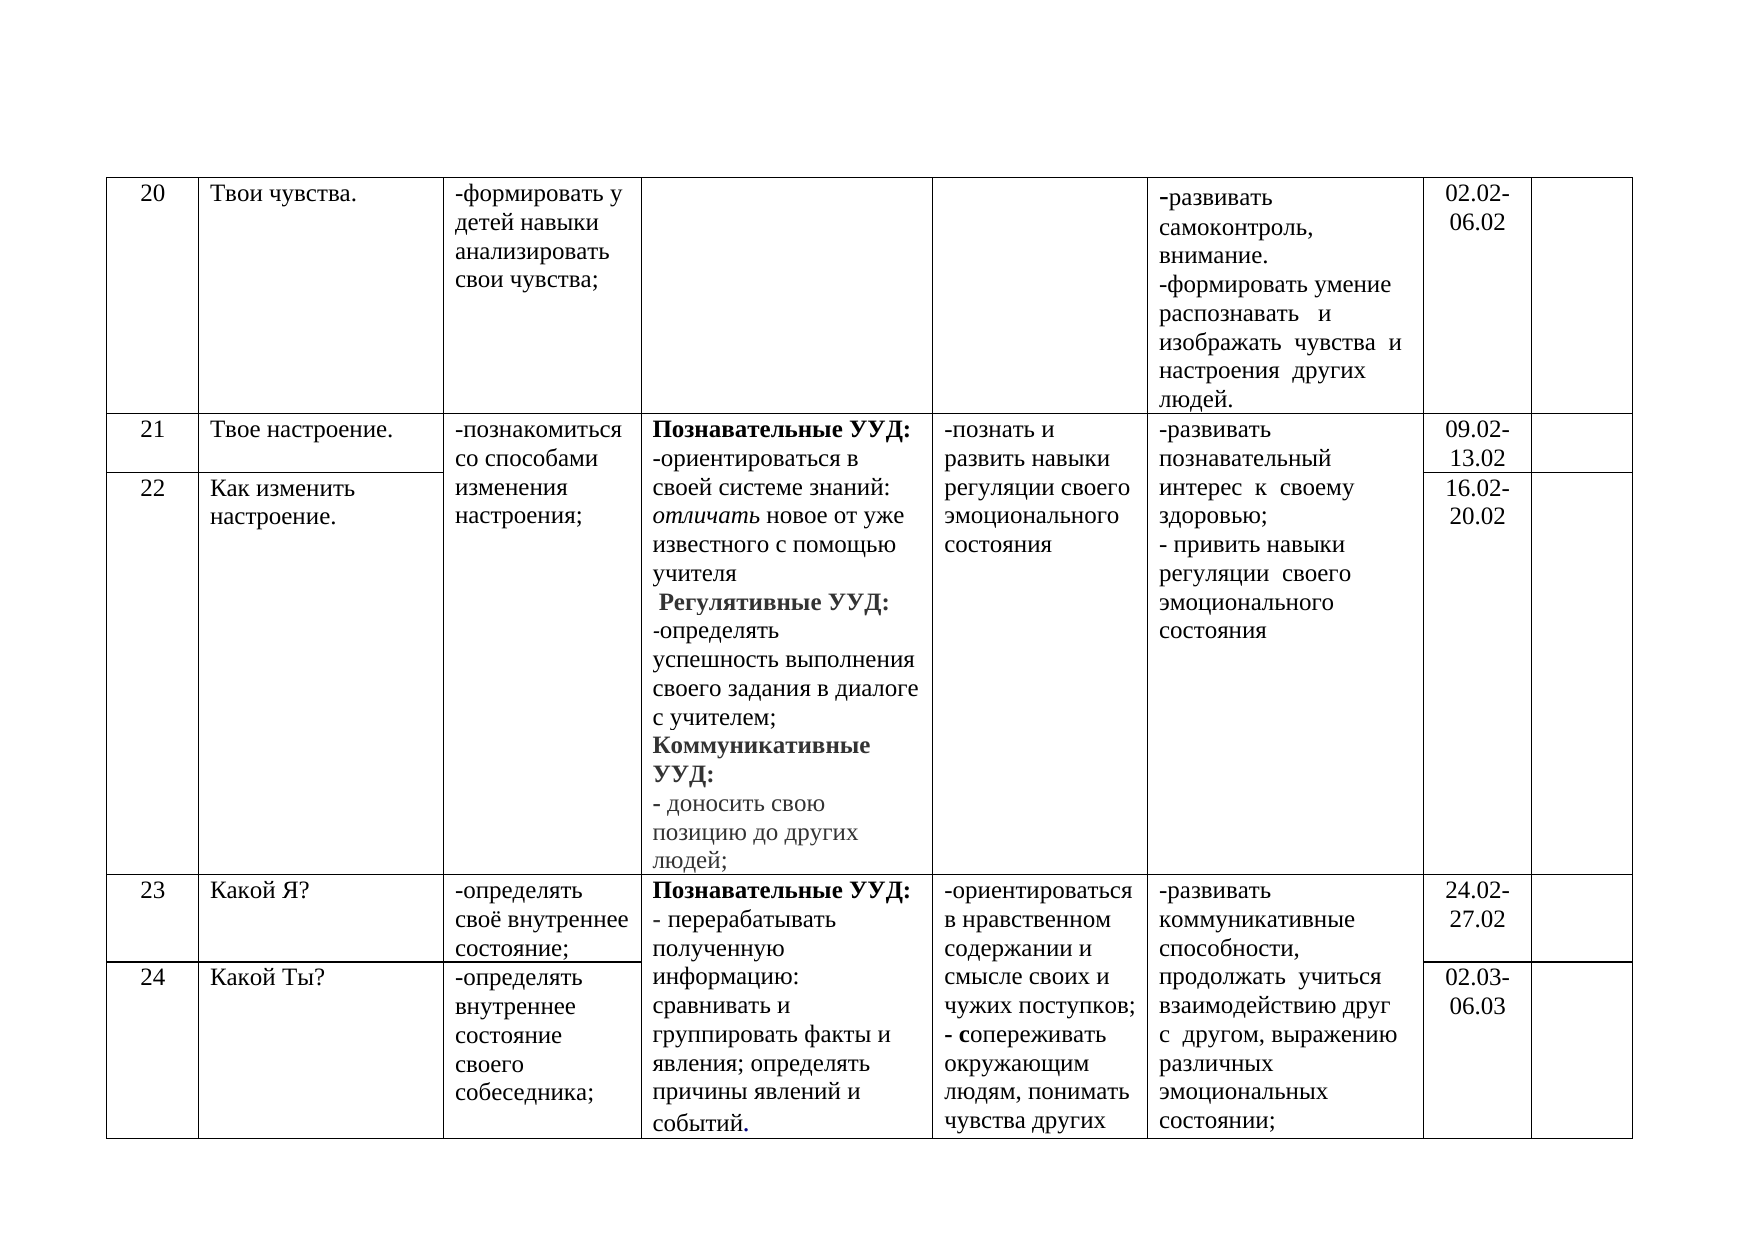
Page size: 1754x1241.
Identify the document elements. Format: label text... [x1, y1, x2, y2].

table_cell -ориентироваться в нравственном содержании и смысле своих и чужих поступков; - сопереживать окружающим людям, понимать чувства других людей. [933, 875, 1147, 1137]
table_cell 23 [107, 875, 198, 961]
table_cell Познавательные УУД: - перерабатывать полученную информацию: сравнивать и группировать факты и явления; определять причины явлений и событий. Регулятивные УУД: -в диалоге с учителем вырабатывать критерии оценки и оценивать свою работу и работу других учащихся; Коммуникативные УУД: - доносить свою позицию до других людей, учиться слушать и слышать тех, кто тебя окружает. [642, 875, 932, 1137]
table_cell [1532, 963, 1632, 1137]
table_cell -развивать коммуникативные способности, продолжать учиться взаимодействию друг с другом, выражению различных эмоциональных состоянии; формировать установку толерантного сознания ; [1148, 875, 1423, 1137]
table_cell Какой Я? [199, 875, 443, 961]
table_cell [1532, 178, 1632, 413]
table_cell 16.02-20.02 [1424, 473, 1531, 874]
table_cell [1532, 875, 1632, 961]
table_cell 02.02-06.02 [1424, 178, 1531, 413]
table_cell -познакомиться со способами изменения настроения; [444, 414, 641, 874]
table_cell 21 [107, 414, 198, 472]
table_cell [1532, 473, 1632, 874]
table_cell -развивать самоконтроль, внимание. -формировать умение распознавать и изображать чувства и настроения других людей. [1148, 178, 1423, 413]
table_cell Как изменить настроение. [199, 473, 443, 874]
table_cell 24 [107, 963, 198, 1137]
table_cell 02.03-06.03 [1424, 963, 1531, 1137]
table_cell -познать и развить навыки регуляции своего эмоционального состояния [933, 414, 1147, 874]
table_cell Твое настроение. [199, 414, 443, 472]
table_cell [444, 963, 641, 1137]
table_cell -развивать познавательный интерес к своему здоровью; - привить навыки регуляции своего эмоционального состояния [1148, 414, 1423, 874]
table_cell [1532, 414, 1632, 472]
table_cell Познавательные УУД: -ориентироваться в своей системе знаний: отличать новое от уже известного с помощью учителя Регулятивные УУД: -определять успешность выполнения своего задания в диалоге с учителем; Коммуникативные УУД: - доносить свою позицию до других людей; [642, 414, 932, 874]
table_cell 24.02-27.02 [1424, 875, 1531, 961]
table_cell -формировать у детей навыки анализировать свои чувства; [444, 178, 641, 413]
table_cell 09.02-13.02 [1424, 414, 1531, 472]
table_cell 20 [107, 178, 198, 413]
table_cell 22 [107, 473, 198, 874]
table_cell -определять своё внутреннее состояние; [444, 875, 641, 961]
table_cell Какой Ты? [199, 963, 443, 1137]
table_cell Твои чувства. [199, 178, 443, 413]
